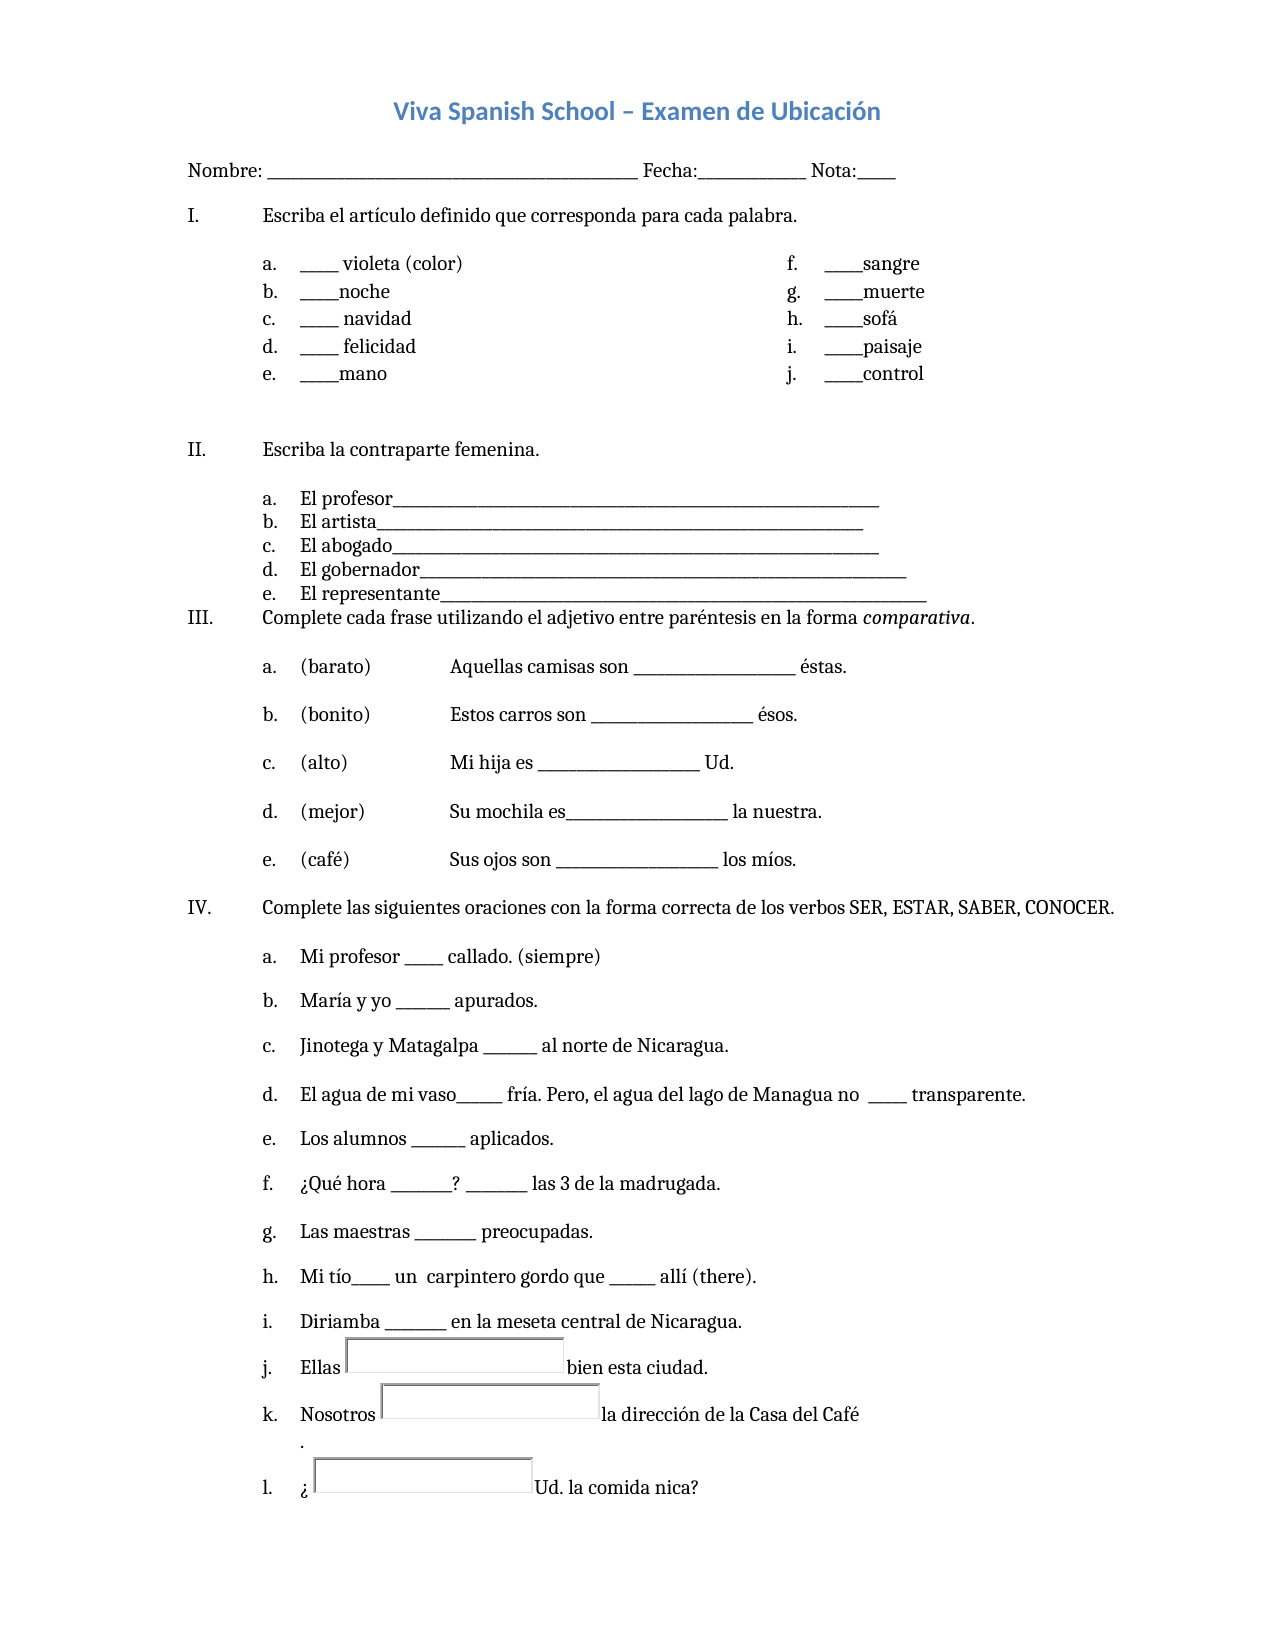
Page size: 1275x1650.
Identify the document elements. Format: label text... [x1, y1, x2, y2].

list Complete las siguientes oraciones con la forma correcta de los verbos SER, ESTAR, SABER, CONOCER. [187, 896, 1125, 920]
list _____ violeta (color) [262, 252, 601, 276]
list _____ navidad [262, 307, 601, 331]
list _____ felicidad [262, 334, 601, 358]
list _____noche [262, 279, 601, 303]
list El gobernador_______________________________________________________________ [262, 558, 1125, 582]
list El profesor_______________________________________________________________ [262, 486, 1125, 510]
list Complete cada frase utilizando el adjetivo entre paréntesis en la forma comparativa. [187, 606, 1125, 630]
list (café) Sus ojos son _____________________ los míos. [262, 848, 1125, 872]
list El artista_______________________________________________________________ [262, 510, 1125, 534]
list _____paisaje [787, 334, 1125, 358]
list Diriamba ________ en la meseta central de Nicaragua. [262, 1310, 1125, 1334]
list Nosotros la dirección de la Casa del Café . [262, 1383, 1125, 1454]
list El abogado_______________________________________________________________ [262, 534, 1125, 558]
list Los alumnos _______ aplicados. [262, 1127, 1125, 1151]
list Ellas bien esta ciudad. [262, 1337, 1125, 1380]
list Escriba el artículo definido que corresponda para cada palabra. [187, 204, 1125, 228]
list María y yo _______ apurados. [262, 989, 1125, 1013]
list _____control [787, 362, 1125, 386]
list ¿Qué hora ________? ________ las 3 de la madrugada. [262, 1172, 1125, 1196]
list (bonito) Estos carros son _____________________ ésos. [262, 703, 1125, 727]
text Nombre: ________________________________________________ Fecha:______________ Nota:_____ [150, 159, 1125, 183]
list Mi tío_____ un carpintero gordo que ______ allí (there). [262, 1265, 1125, 1289]
list Escriba la contraparte femenina. [187, 438, 1125, 462]
list El agua de mi vaso______ fría. Pero, el agua del lago de Managua no _____ transparente. [262, 1082, 1125, 1106]
list (mejor) Su mochila es_____________________ la nuestra. [262, 799, 1125, 823]
list _____sofá [787, 307, 1125, 331]
list Jinotega y Matagalpa _______ al norte de Nicaragua. [262, 1034, 1125, 1058]
list (barato) Aquellas camisas son _____________________ éstas. [262, 654, 1125, 678]
list _____mano [262, 362, 601, 386]
list _____muerte [787, 279, 1125, 303]
list El representante_______________________________________________________________ [262, 582, 1125, 606]
list ¿ Ud. la comida nica? [262, 1457, 1125, 1500]
list (alto) Mi hija es _____________________ Ud. [262, 751, 1125, 775]
list Mi profesor _____ callado. (siempre) [262, 944, 1125, 968]
list Las maestras ________ preocupadas. [262, 1220, 1125, 1244]
list _____sangre [787, 252, 1125, 276]
